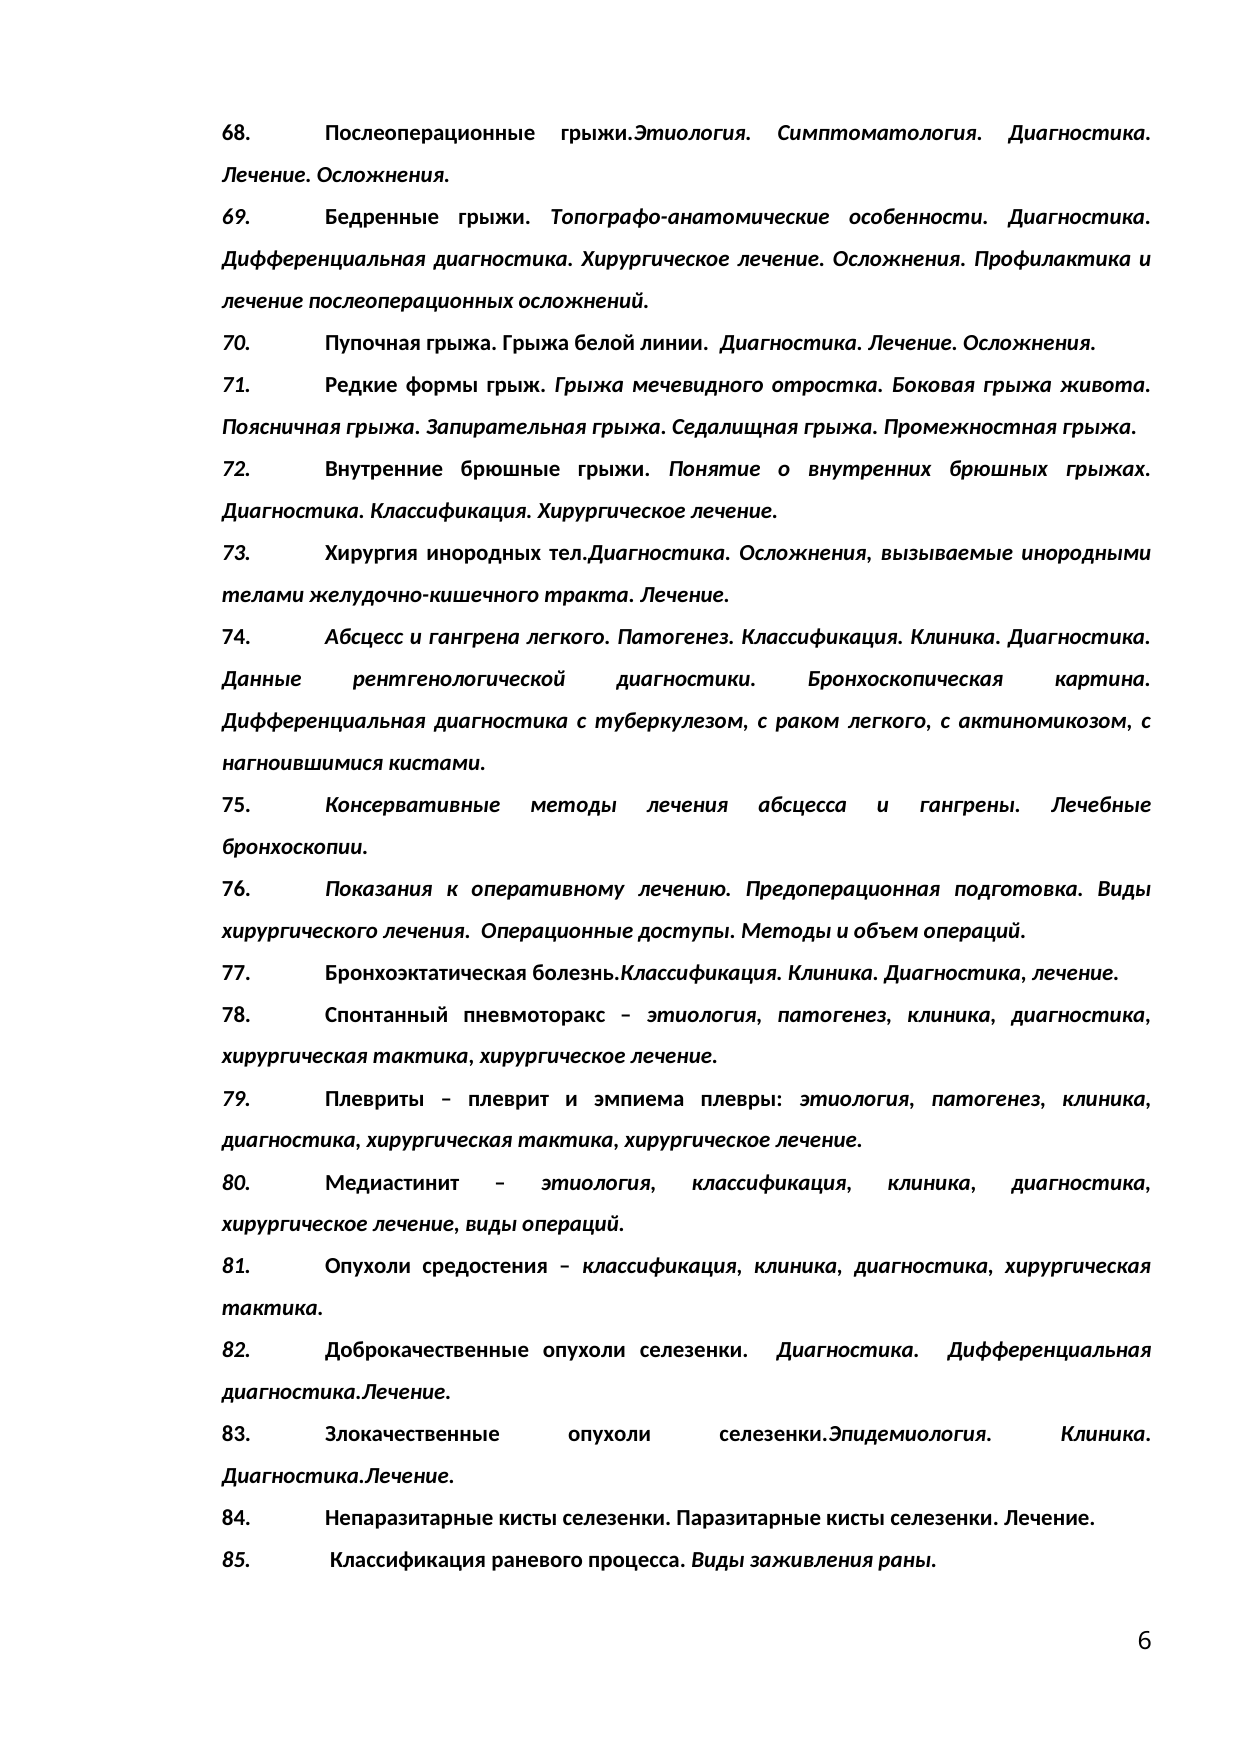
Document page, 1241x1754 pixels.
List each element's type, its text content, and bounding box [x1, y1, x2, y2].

list Непаразитарные кисты селезенки. Паразитарные кисты селезенки. Лечение. [222, 1503, 1152, 1531]
list Послеоперационные грыжи.Этиология. Симптоматология. Диагностика. Лечение. Осложнения. [222, 118, 1152, 188]
list Редкие формы грыж. Грыжа мечевидного отростка. Боковая грыжа живота. Поясничная грыжа. Запирательная грыжа. Седалищная грыжа. Промежностная грыжа. [222, 370, 1152, 440]
list Внутренние брюшные грыжи. Понятие о внутренних брюшных грыжах. Диагностика. Классификация. Хирургическое лечение. [222, 454, 1152, 524]
list Бедренные грыжи. Топографо-анатомические особенности. Диагностика. Дифференциальная диагностика. Хирургическое лечение. Осложнения. Профилактика и лечение послеоперационных осложнений. [222, 202, 1152, 314]
list Злокачественные опухоли селезенки.Эпидемиология. Клиника. Диагностика.Лечение. [222, 1419, 1152, 1489]
list Пупочная грыжа. Грыжа белой линии. Диагностика. Лечение. Осложнения. [222, 328, 1152, 356]
list Медиастинит – этиология, классификация, клиника, диагностика, хирургическое лечение, виды операций. [222, 1168, 1152, 1238]
list Доброкачественные опухоли селезенки. Диагностика. Дифференциальная диагностика.Лечение. [222, 1336, 1152, 1406]
list Бронхоэктатическая болезнь.Классификация. Клиника. Диагностика, лечение. [222, 958, 1152, 986]
list Консервативные методы лечения абсцесса и гангрены. Лечебные бронхоскопии. [222, 790, 1152, 860]
list Абсцесс и гангрена легкого. Патогенез. Классификация. Клиника. Диагностика. Данные рентгенологической диагностики. Бронхоскопическая картина. Дифференциальная диагностика с туберкулезом, с раком легкого, с актиномикозом, с нагноившимися кистами. [222, 622, 1152, 776]
list Показания к оперативному лечению. Предоперационная подготовка. Виды хирургического лечения. Операционные доступы. Методы и объем операций. [222, 874, 1152, 944]
list Опухоли средостения – классификация, клиника, диагностика, хирургическая тактика. [222, 1252, 1152, 1322]
list Плевриты – плеврит и эмпиема плевры: этиология, патогенез, клиника, диагностика, хирургическая тактика, хирургическое лечение. [222, 1084, 1152, 1154]
list Хирургия инородных тел.Диагностика. Осложнения, вызываемые инородными телами желудочно-кишечного тракта. Лечение. [222, 538, 1152, 608]
list Спонтанный пневмоторакс – этиология, патогенез, клиника, диагностика, хирургическая тактика, хирургическое лечение. [222, 1000, 1152, 1070]
list Классификация раневого процесса. Виды заживления раны. [222, 1545, 1152, 1573]
